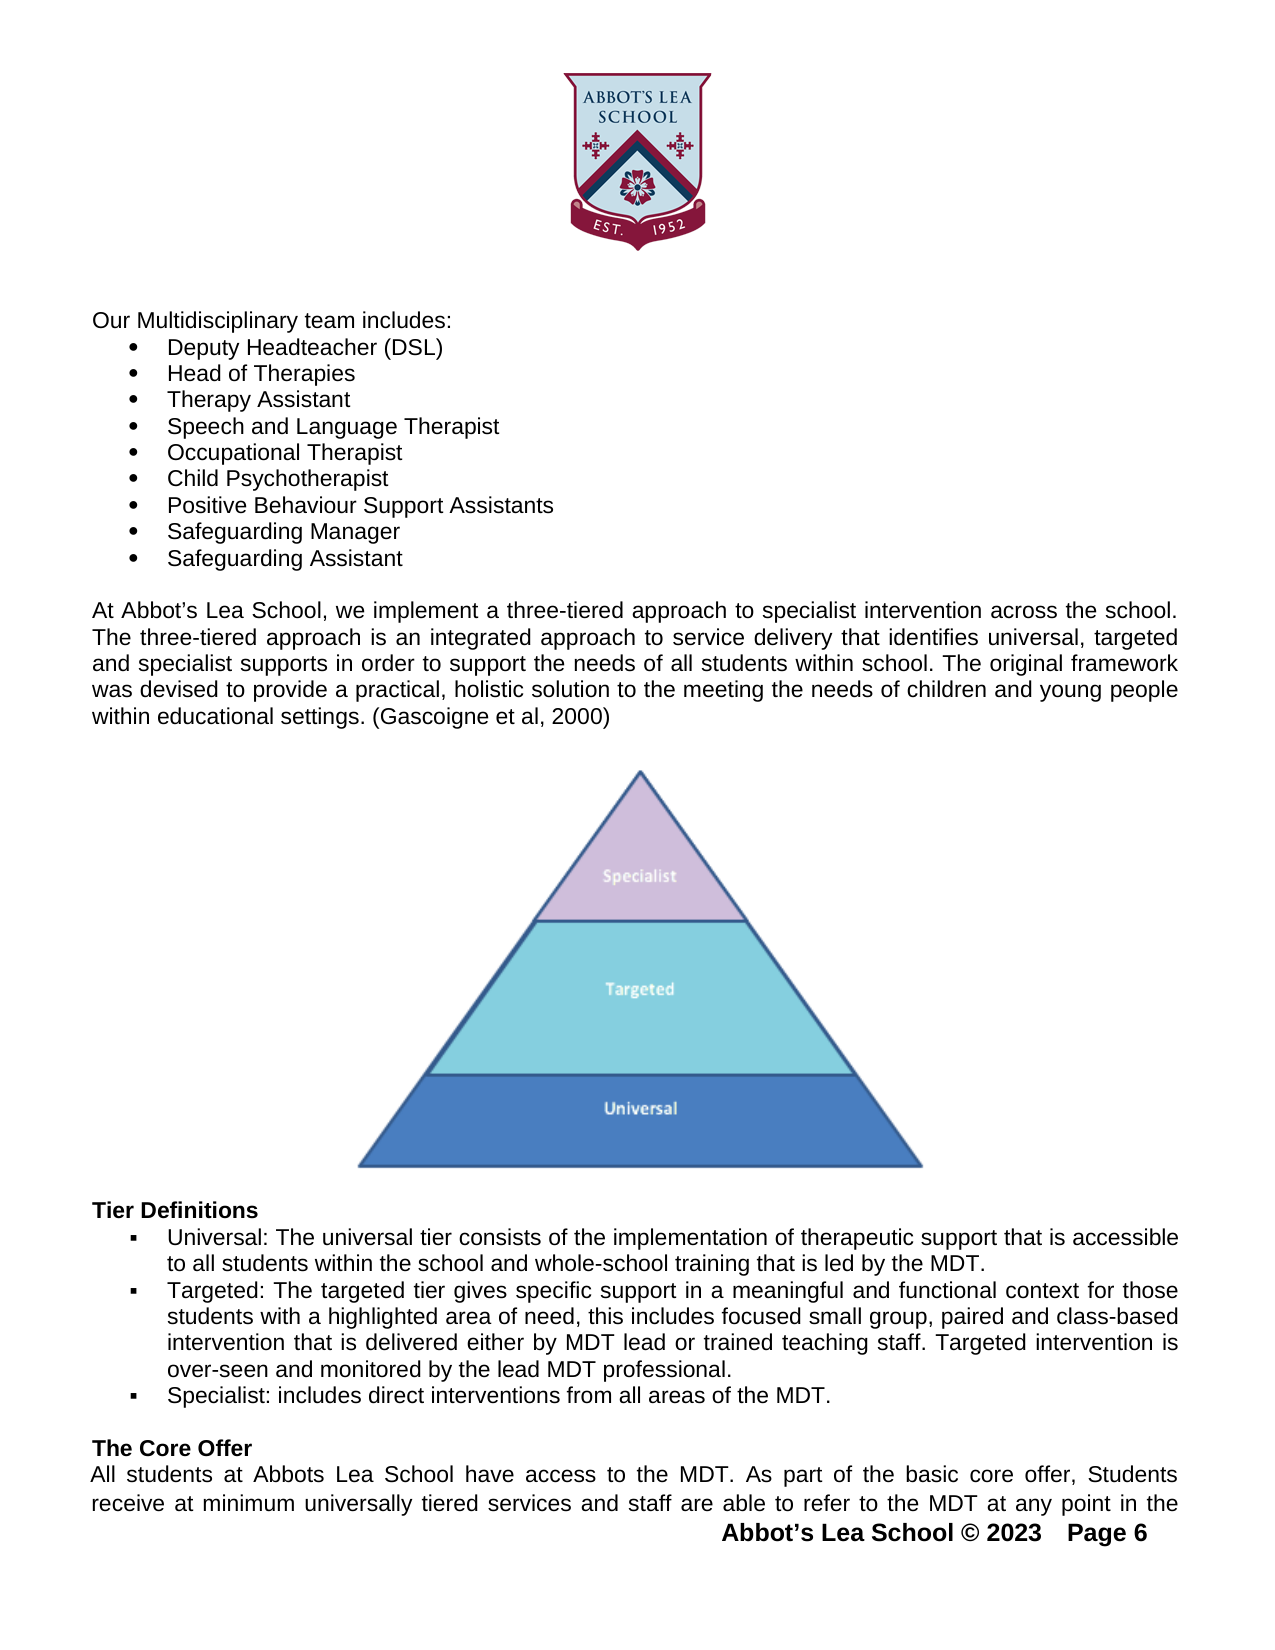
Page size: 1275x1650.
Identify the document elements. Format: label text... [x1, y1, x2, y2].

list Child Psychotherapist [129, 465, 1180, 492]
list Therapy Assistant [129, 386, 1180, 413]
picture [563, 73, 712, 251]
list Deputy Headteacher (DSL) [129, 334, 1180, 360]
list Specialist: includes direct interventions from all areas of the MDT. [129, 1382, 1180, 1408]
list Safeguarding Manager [129, 518, 1180, 544]
text At Abbot’s Lea School, we implement a three-tiered approach to specialist intervention across the school. The three-tiered approach is an integrated approach to service delivery that identifies universal, targeted and specialist supports in order to support the needs of all students within school. The original framework was devised to provide a practical, holistic solution to the meeting the needs of children and young people within educational settings. (Gascoigne et al, 2000) [92, 597, 1180, 729]
list Universal: The universal tier consists of the implementation of therapeutic support that is accessible to all students within the school and whole-school training that is led by the MDT. [129, 1224, 1180, 1277]
list Speech and Language Therapist [129, 413, 1180, 439]
list Occupational Therapist [129, 439, 1180, 465]
list Head of Therapies [129, 360, 1180, 386]
list Targeted: The targeted tier gives specific support in a meaningful and functional context for those students with a highlighted area of need, this includes focused small group, paired and class-based intervention that is delivered either by MDT lead or trained teaching staff. Targeted intervention is over-seen and monitored by the lead MDT professional. [129, 1277, 1180, 1382]
text Our Multidisciplinary team includes: [92, 307, 1180, 334]
list Safeguarding Assistant [129, 544, 1180, 571]
picture [286, 755, 986, 1198]
list Positive Behaviour Support Assistants [129, 492, 1180, 518]
text Tier Definitions [92, 1197, 1180, 1224]
text The Core Offer [92, 1435, 1180, 1461]
